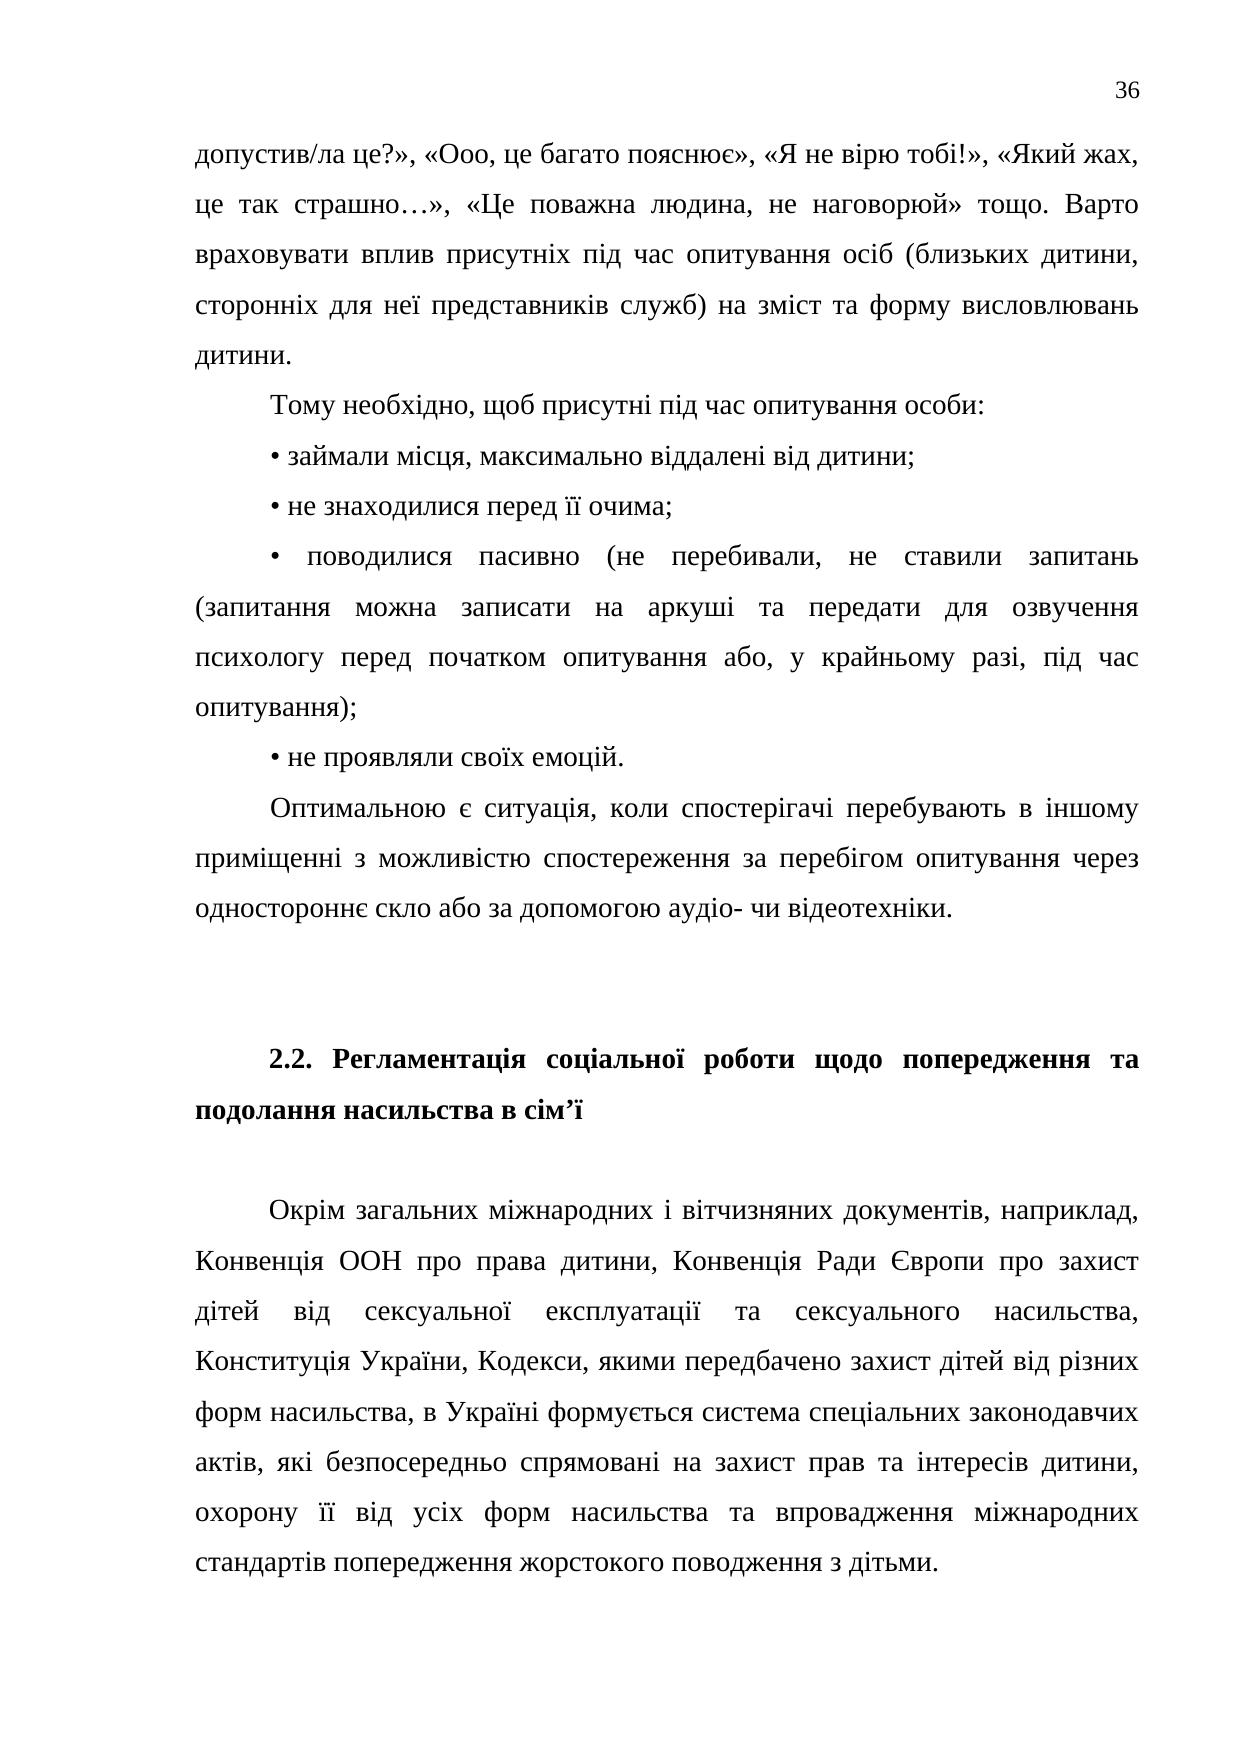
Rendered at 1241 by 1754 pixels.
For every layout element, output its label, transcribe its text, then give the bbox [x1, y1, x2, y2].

text • не проявляли своїх емоцій. [195, 739, 1140, 773]
text • поводилися пасивно (не перебивали, не ставили запитань (запитання можна записати на аркуші та передати для озвучення психологу перед початком опитування або, у крайньому разі, під час опитування); [195, 538, 1140, 723]
text • не знаходилися перед її очима; [195, 488, 1140, 522]
text 2.2. Регламентація соціальної роботи щодо попередження та подолання насильства в сім’ї [195, 1041, 1140, 1125]
text Окрім загальних міжнародних і вітчизняних документів, наприклад, Конвенція ООН про права дитини, Конвенція Ради Європи про захист дітей від сексуальної експлуатації та сексуального насильства, Конституція України, Кодекси, якими передбачено захист дітей від різних форм насильства, в Україні формується система спеціальних законодавчих актів, які безпосередньо спрямовані на захист прав та інтересів дитини, охорону її від усіх форм насильства та впровадження міжнародних стандартів попередження жорстокого поводження з дітьми. [195, 1192, 1140, 1578]
text Оптимальною є ситуація, коли спостерігачі перебувають в іншому приміщенні з можливістю спостереження за перебігом опитування через одностороннє скло або за допомогою аудіо- чи відеотехніки. [195, 790, 1140, 924]
text Тому необхідно, щоб присутні під час опитування особи: [195, 387, 1140, 421]
text • займали місця, максимально віддалені від дитини; [195, 438, 1140, 471]
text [195, 136, 1140, 371]
